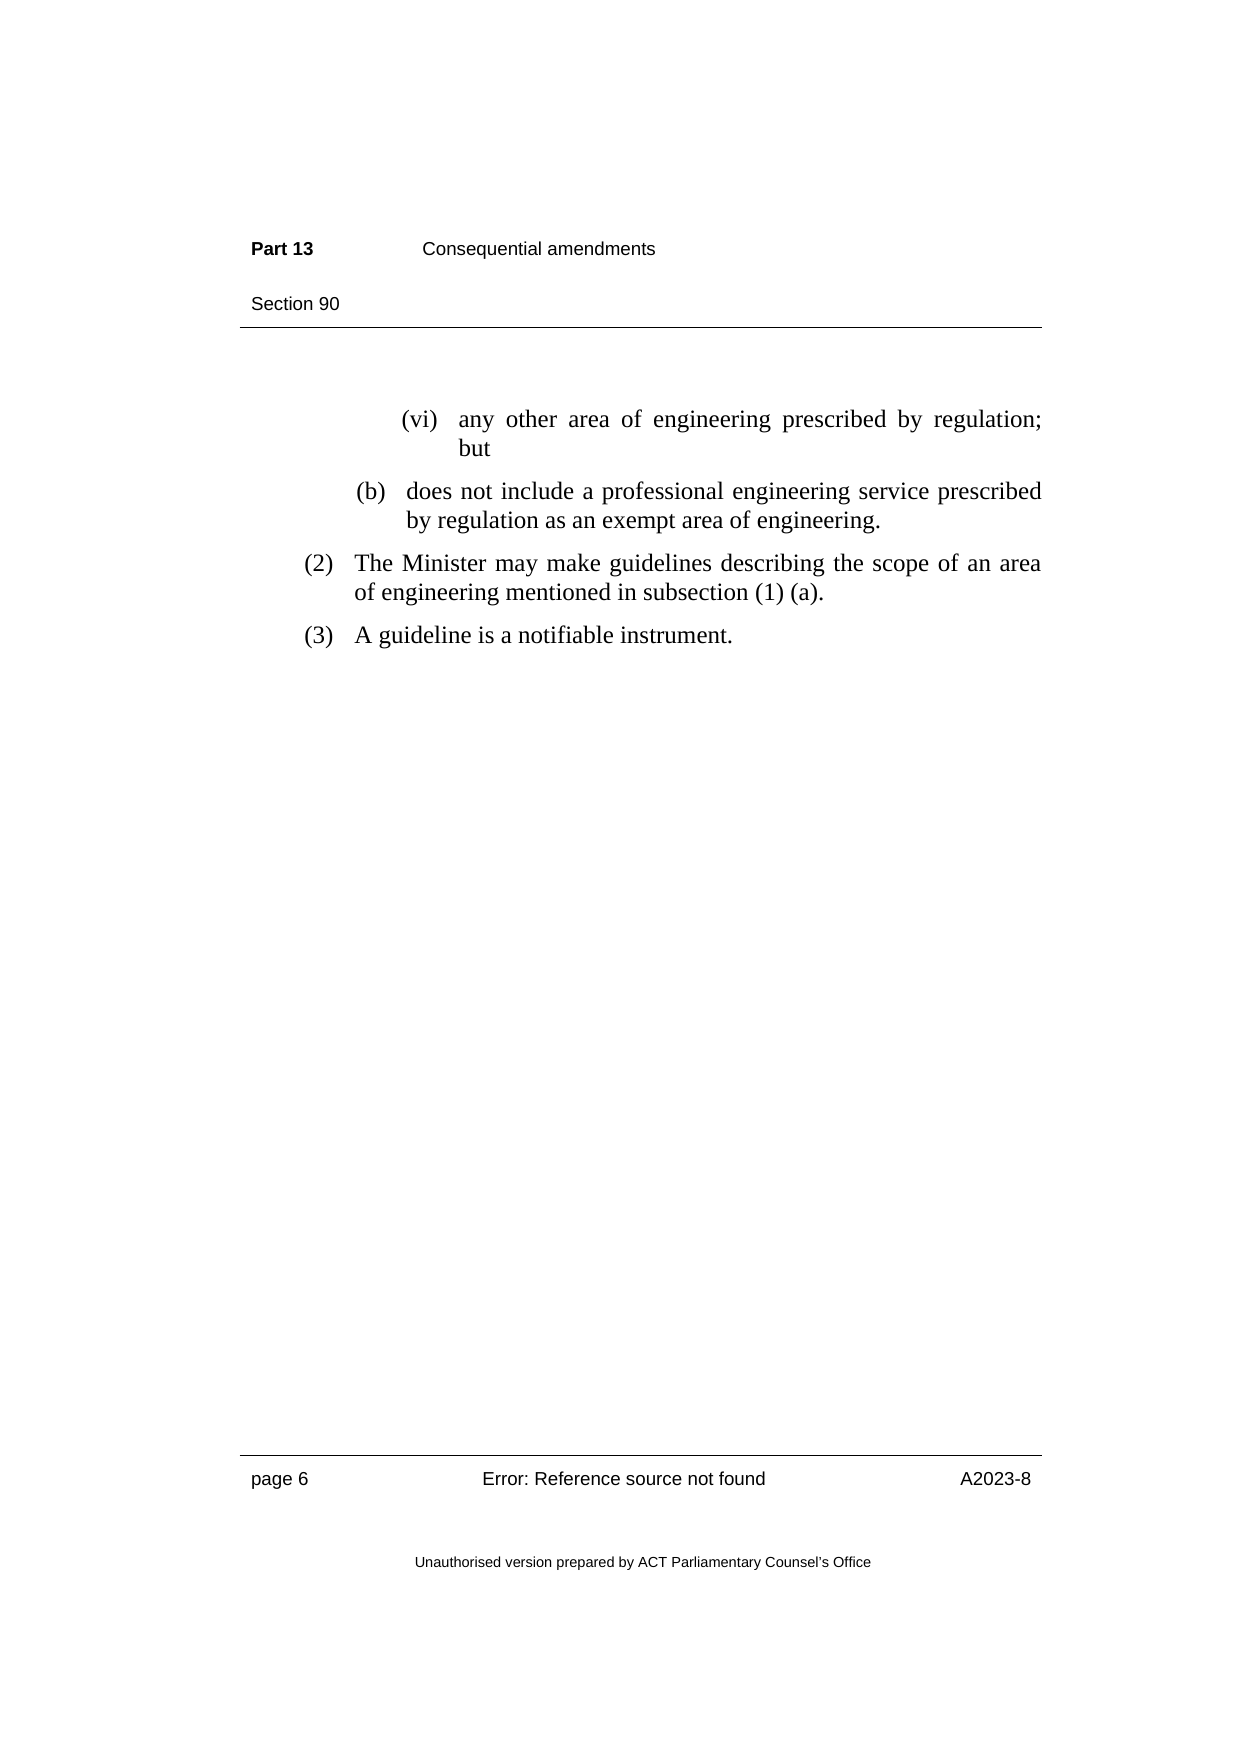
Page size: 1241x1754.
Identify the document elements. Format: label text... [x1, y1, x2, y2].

text (3) A guideline is a notifiable instrument. [239, 620, 1042, 649]
text (2) The Minister may make guidelines describing the scope of an area of engineering mentioned in subsection (1) (a). [239, 548, 1042, 606]
text (vi) any other area of engineering prescribed by regulation; but [239, 404, 1042, 462]
text (b) does not include a professional engineering service prescribed by regulation as an exempt area of engineering. [239, 476, 1042, 534]
